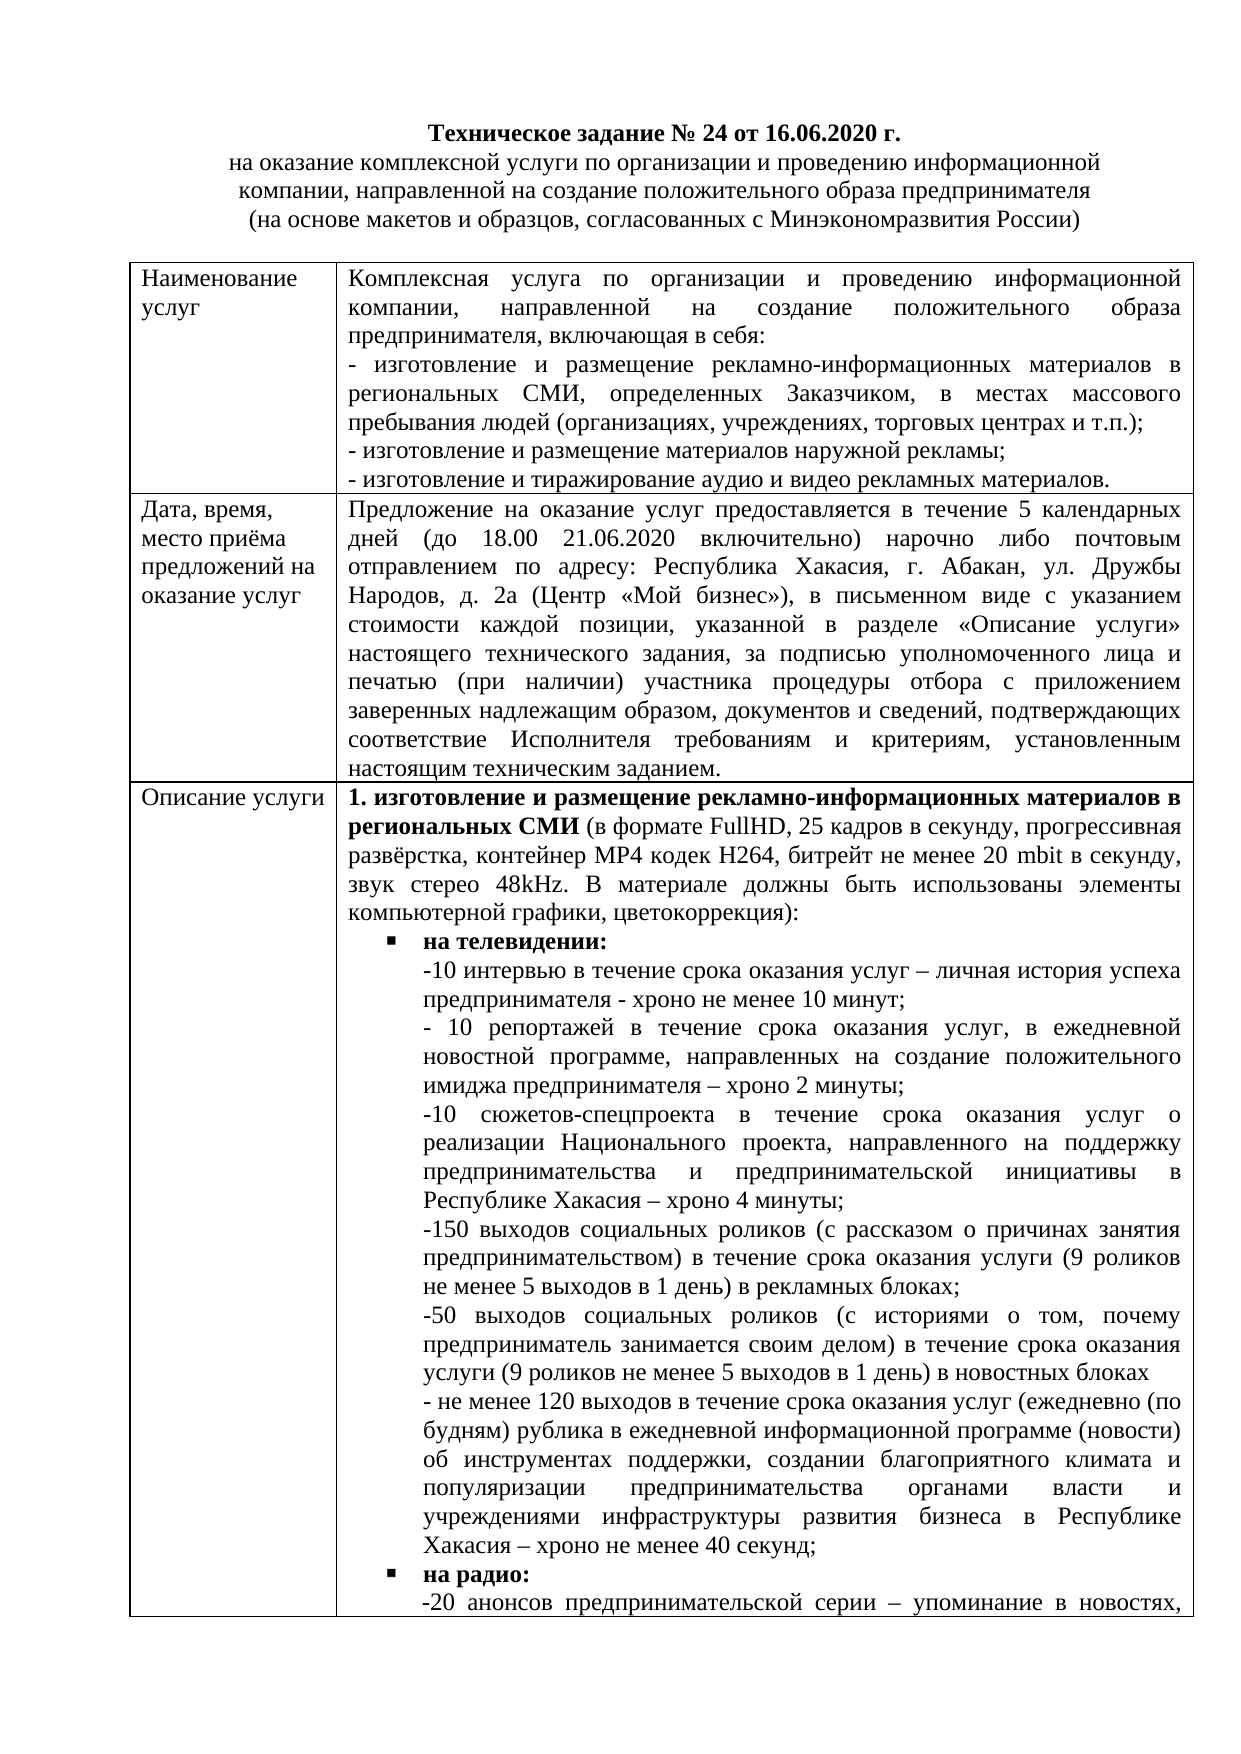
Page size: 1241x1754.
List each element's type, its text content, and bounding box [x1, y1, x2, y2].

text на оказание комплексной услуги по организации и проведению информационной компании, направленной на создание положительного образа предпринимателя [177, 147, 1152, 204]
text Техническое задание № 24 от 16.06.2020 г. [177, 118, 1152, 147]
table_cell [337, 783, 1193, 1616]
text (на основе макетов и образцов, согласованных с Минэкономразвития России) [177, 204, 1152, 233]
table_cell Описание услуги [131, 783, 336, 1616]
table_header Наименование услуг [131, 263, 336, 493]
table_cell Предложение на оказание услуг предоставляется в течение 5 календарных дней (до 18.00 21.06.2020 включительно) нарочно либо почтовым отправлением по адресу: Республика Хакасия, г. Абакан, ул. Дружбы Народов, д. 2а (Центр «Мой бизнес»), в письменном виде с указанием стоимости каждой позиции, указанной в разделе «Описание услуги» настоящего технического задания, за подписью уполномоченного лица и печатью (при наличии) участника процедуры отбора с приложением заверенных надлежащим образом, документов и сведений, подтверждающих соответствие Исполнителя требованиям и критериям, установленным настоящим техническим заданием. [337, 494, 1193, 781]
table_header Комплексная услуга по организации и проведению информационной компании, направленной на создание положительного образа предпринимателя, включающая в себя: - изготовление и размещение рекламно-информационных материалов в региональных СМИ, определенных Заказчиком, в местах массового пребывания людей (организациях, учреждениях, торговых центрах и т.п.); - изготовление и размещение материалов наружной рекламы; - изготовление и тиражирование аудио и видео рекламных материалов. [337, 263, 1193, 493]
table_cell Дата, время, место приёма предложений на оказание услуг [131, 494, 336, 781]
